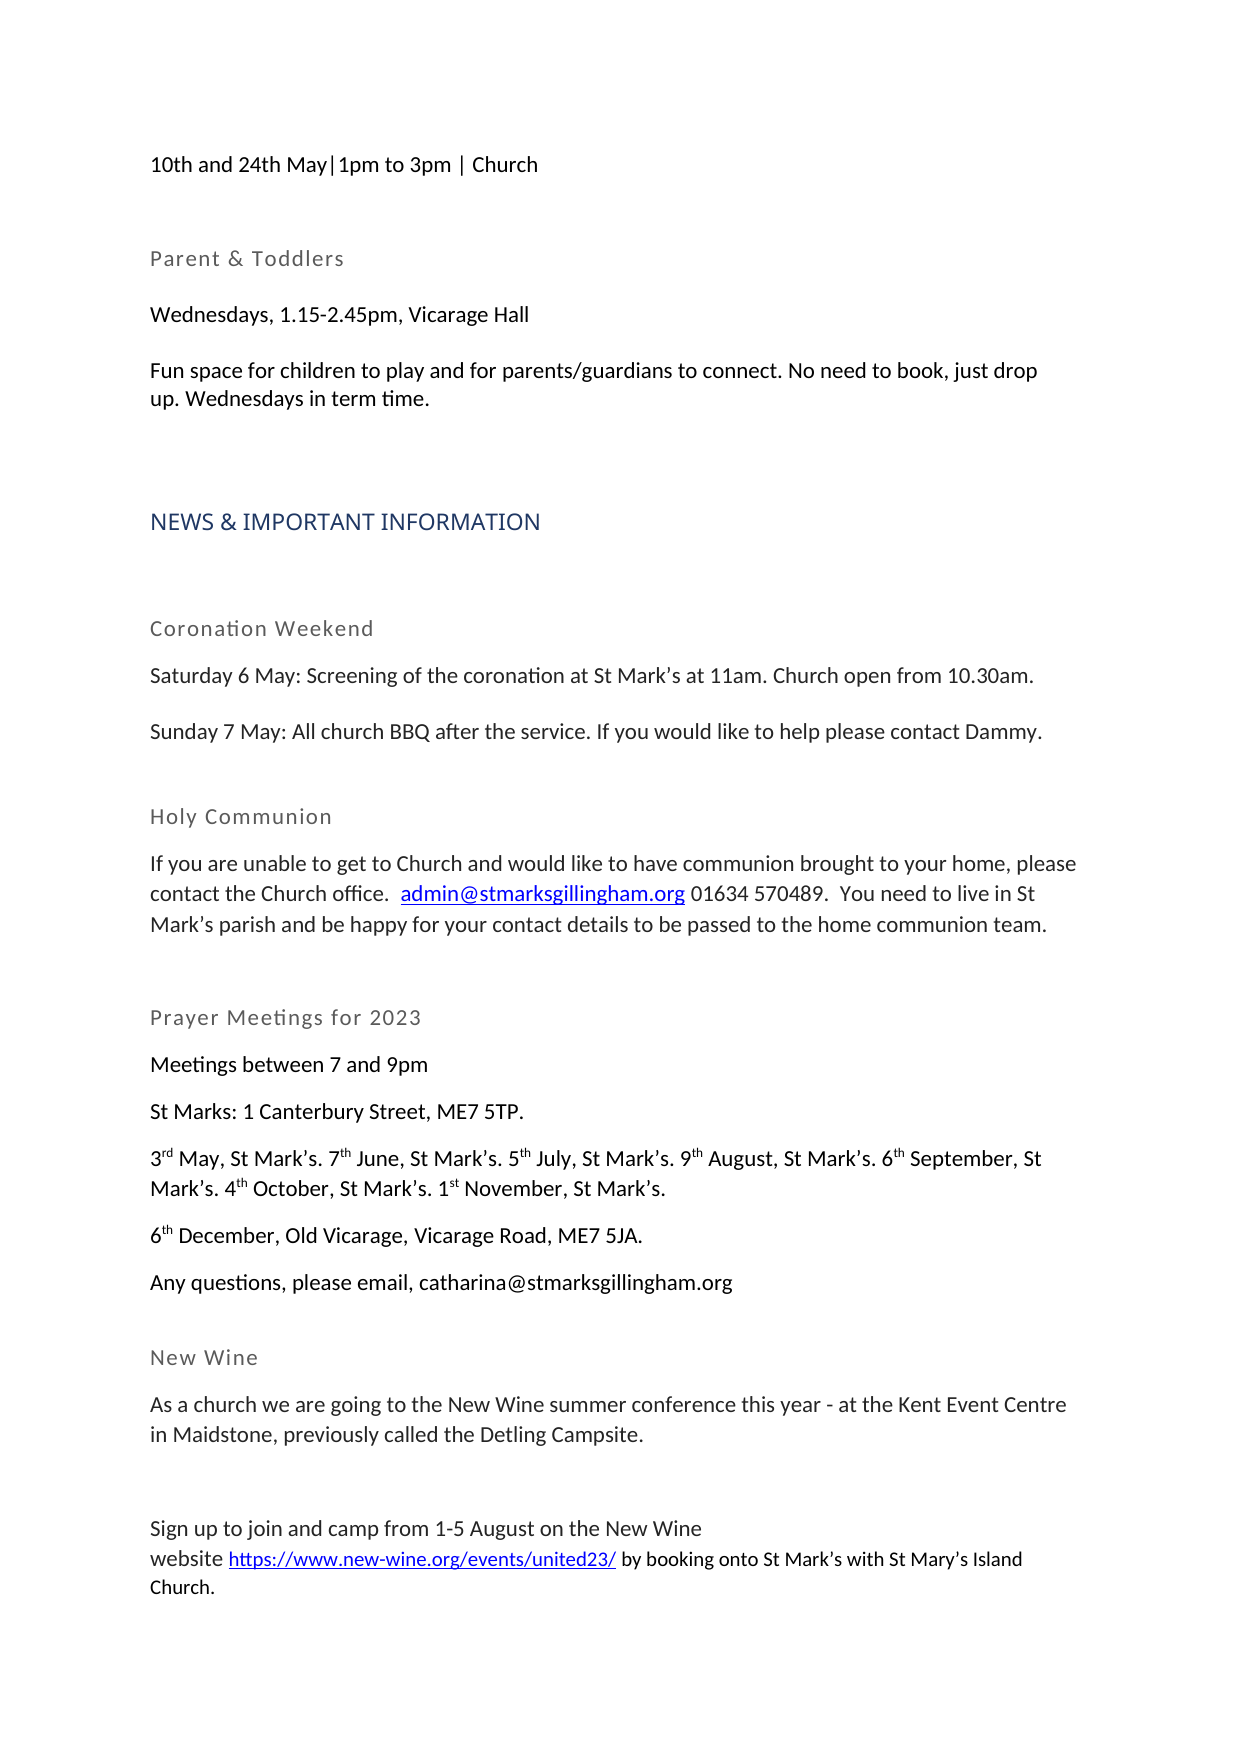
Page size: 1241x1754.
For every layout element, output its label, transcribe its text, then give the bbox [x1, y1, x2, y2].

text Meetings between 7 and 9pm [150, 1050, 1090, 1078]
text 10th and 24th May|1pm to 3pm | Church [150, 150, 1090, 178]
text 6th December, Old Vicarage, Vicarage Road, ME7 5JA. [150, 1221, 1090, 1249]
subtitle Holy Communion [150, 802, 1090, 831]
text 3rd May, St Mark’s. 7th June, St Mark’s. 5th July, St Mark’s. 9th August, St Mark’s. 6th September, St Mark’s. 4th October, St Mark’s. 1st November, St Mark’s. [150, 1144, 1090, 1202]
subtitle NEWS & IMPORTANT INFORMATION [150, 506, 1090, 537]
text Fun space for children to play and for parents/guardians to connect. No need to book, just drop up. Wednesdays in term time. [150, 328, 1090, 412]
text Parent & Toddlers [150, 244, 1090, 300]
text As a church we are going to the New Wine summer conference this year - at the Kent Event Centre in Maidstone, previously called the Detling Campsite. [150, 1390, 1090, 1448]
text St Marks: 1 Canterbury Street, ME7 5TP. [150, 1097, 1090, 1125]
text Any questions, please email, catharina@stmarksgillingham.org [150, 1268, 1090, 1296]
text Saturday 6 May: Screening of the coronation at St Mark’s at 11am. Church open from 10.30am. [150, 661, 1090, 689]
text Wednesdays, 1.15-2.45pm, Vicarage Hall [150, 300, 1090, 328]
subtitle New Wine [150, 1343, 1090, 1371]
subtitle Coronation Weekend [150, 614, 1090, 642]
text Sunday 7 May: All church BBQ after the service. If you would like to help please contact Dammy. [150, 717, 1090, 745]
subtitle Prayer Meetings for 2023 [150, 1003, 1090, 1032]
text Sign up to join and camp from 1-5 August on the New Wine website https://www.new-wine.org/events/united23/ by booking onto St Mark’s with St Mary’s Island Church. [150, 1514, 1090, 1599]
text If you are unable to get to Church and would like to have communion brought to your home, please contact the Church office. admin@stmarksgillingham.org 01634 570489. You need to live in St Mark’s parish and be happy for your contact details to be passed to the home communion team. [150, 849, 1090, 938]
